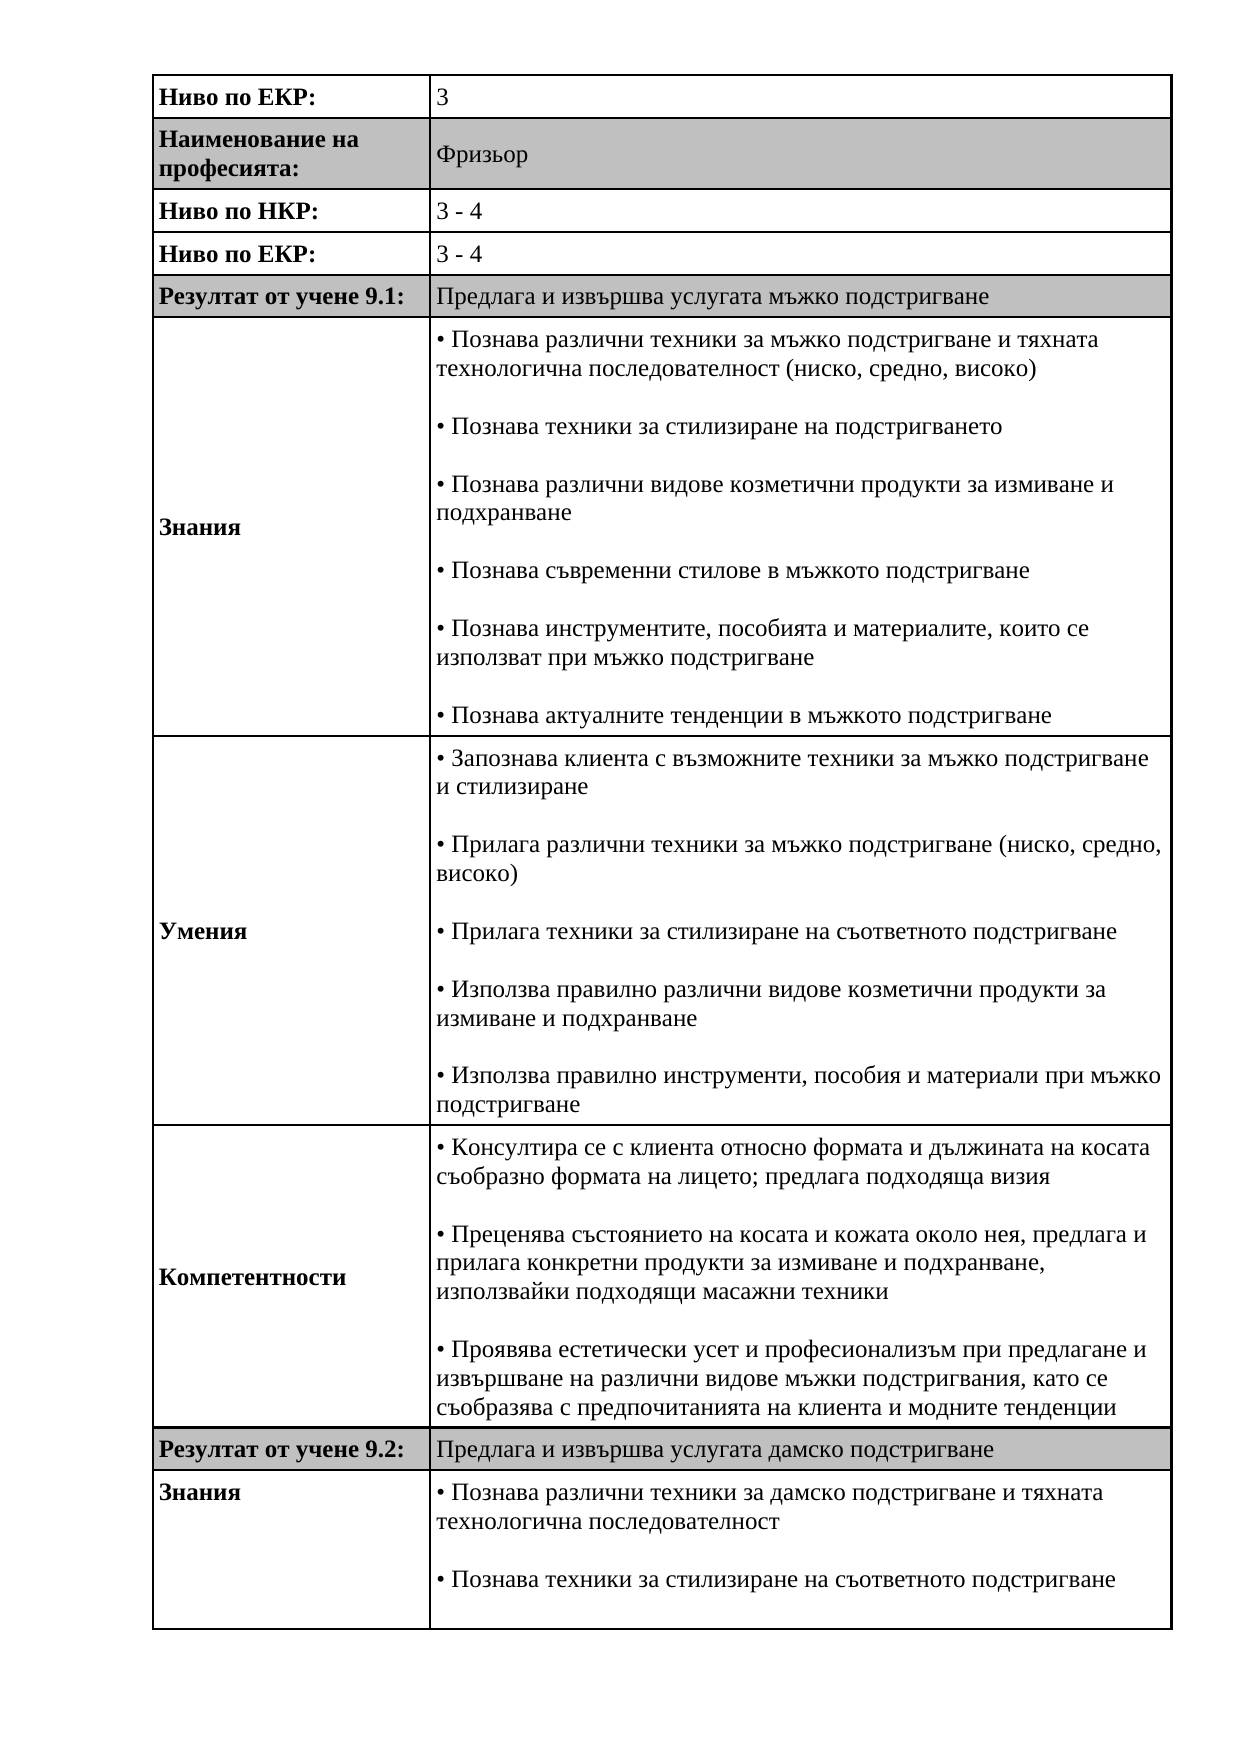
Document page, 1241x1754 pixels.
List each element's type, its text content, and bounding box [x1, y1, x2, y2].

table_cell Компетентности [154, 1126, 429, 1426]
table_cell Ниво по ЕКР: [154, 233, 429, 273]
table_cell Фризьор [431, 119, 1170, 188]
table_cell • Консултира се с клиента относно формата и дължината на косата съобразно формата на лицето; предлага подходяща визия • Преценява състоянието на косата и кожата около нея, предлага и прилага конкретни продукти за измиване и подхранване, използвайки подходящи масажни техники • Проявява естетически усет и професионализъм при предлагане и извършване на различни видове мъжки подстригвания, като се съобразява с предпочитанията на клиента и модните тенденции [431, 1126, 1170, 1426]
table_cell • Запознава клиента с възможните техники за мъжко подстригване и стилизиране • Прилага различни техники за мъжко подстригване (ниско, средно, високо) • Прилага техники за стилизиране на съответното подстригване • Използва правилно различни видове козметични продукти за измиване и подхранване • Използва правилно инструменти, пособия и материали при мъжко подстригване [431, 737, 1170, 1124]
table_cell Ниво по НКР: [154, 190, 429, 231]
table_cell 3 - 4 [431, 233, 1170, 273]
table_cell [431, 1471, 1170, 1628]
table_cell Умения [154, 737, 429, 1124]
table_cell 3 [431, 76, 1170, 117]
table_cell Ниво по ЕКР: [154, 76, 429, 117]
table_cell Предлага и извършва услугата мъжко подстригване [431, 276, 1170, 316]
table_cell Резултат от учене 9.2: [154, 1429, 429, 1469]
table_cell Предлага и извършва услугата дамско подстригване [431, 1429, 1170, 1469]
table_cell Наименование на професията: [154, 119, 429, 188]
table_cell Знания [154, 318, 429, 735]
table_cell • Познава различни техники за мъжко подстригване и тяхната технологична последователност (ниско, средно, високо) • Познава техники за стилизиране на подстригването • Познава различни видове козметични продукти за измиване и подхранване • Познава съвременни стилове в мъжкото подстригване • Познава инструментите, пособията и материалите, които се използват при мъжко подстригване • Познава актуалните тенденции в мъжкото подстригване [431, 318, 1170, 735]
table_cell Резултат от учене 9.1: [154, 276, 429, 316]
table_cell 3 - 4 [431, 190, 1170, 231]
table_cell Знания [154, 1471, 429, 1628]
